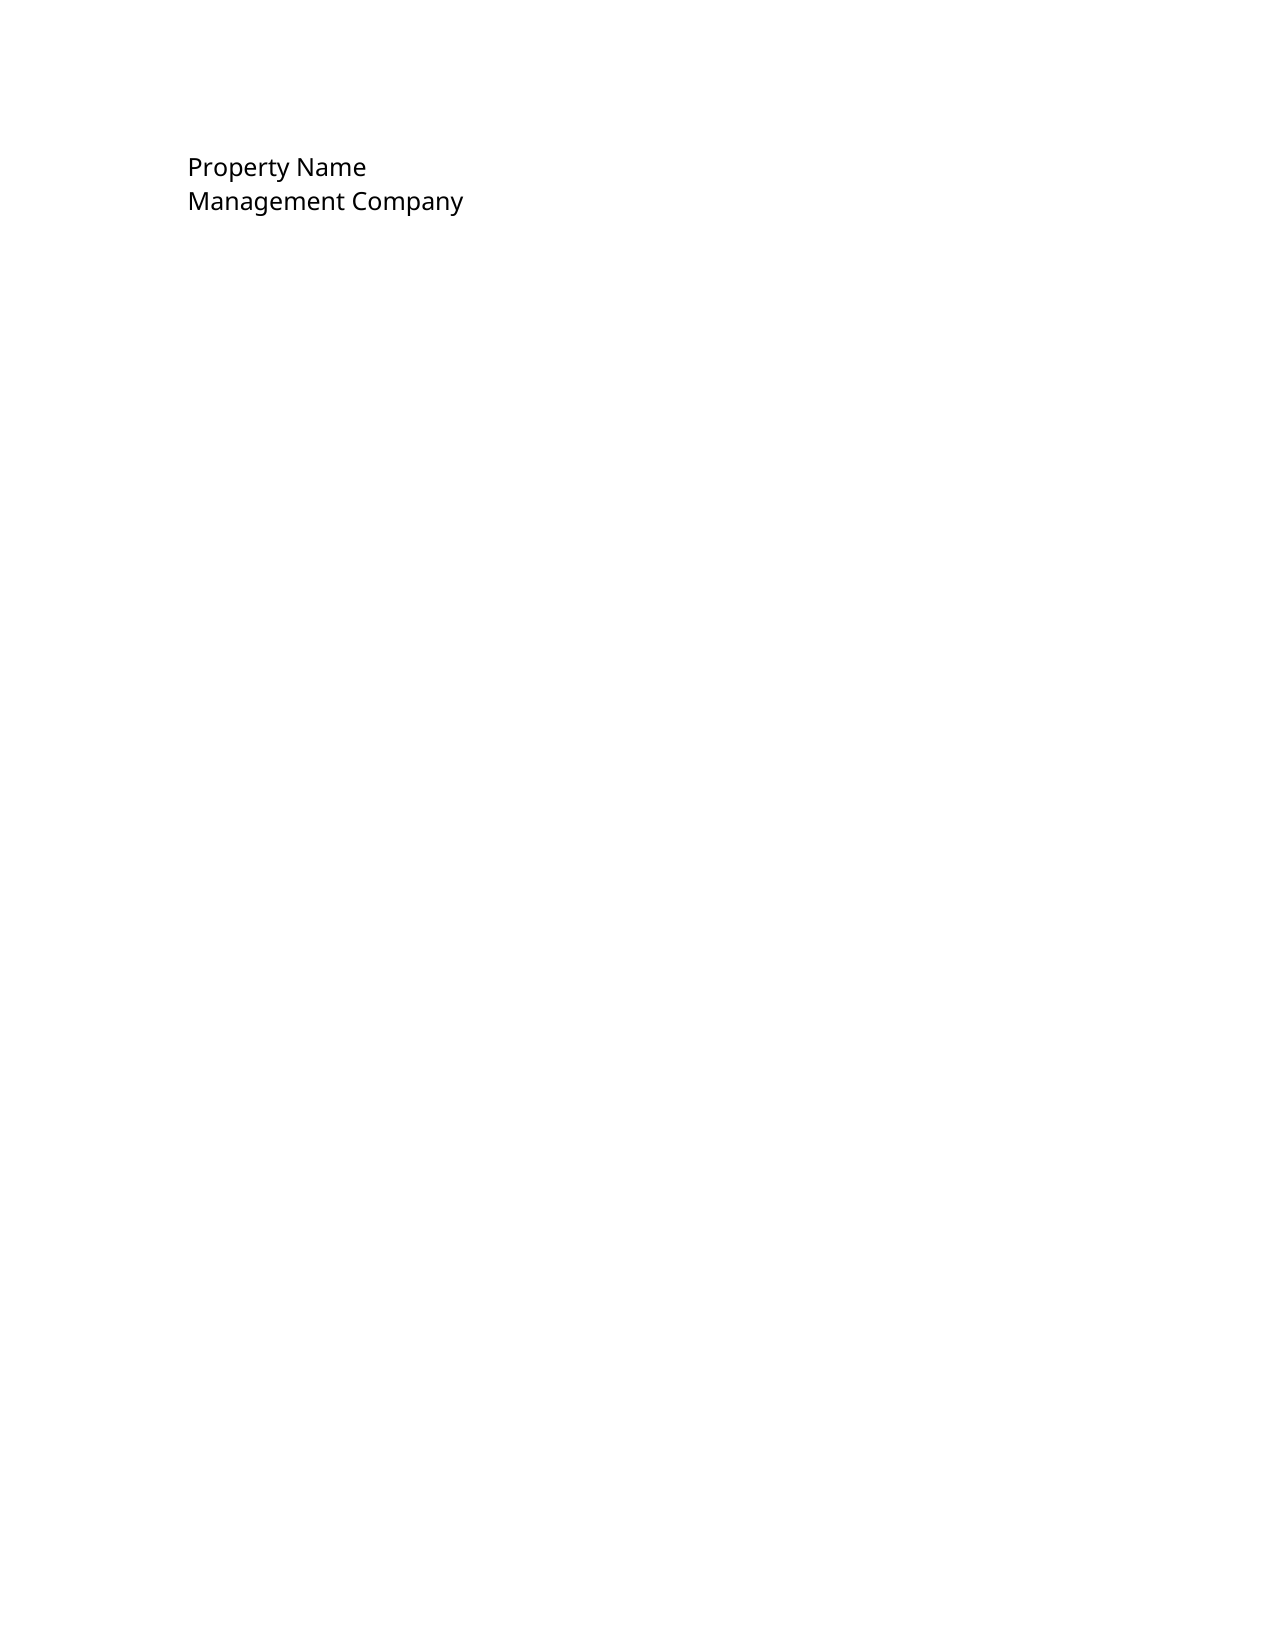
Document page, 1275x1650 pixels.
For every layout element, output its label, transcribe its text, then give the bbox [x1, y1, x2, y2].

text Management Company [187, 184, 1087, 218]
text Property Name [187, 150, 1087, 184]
